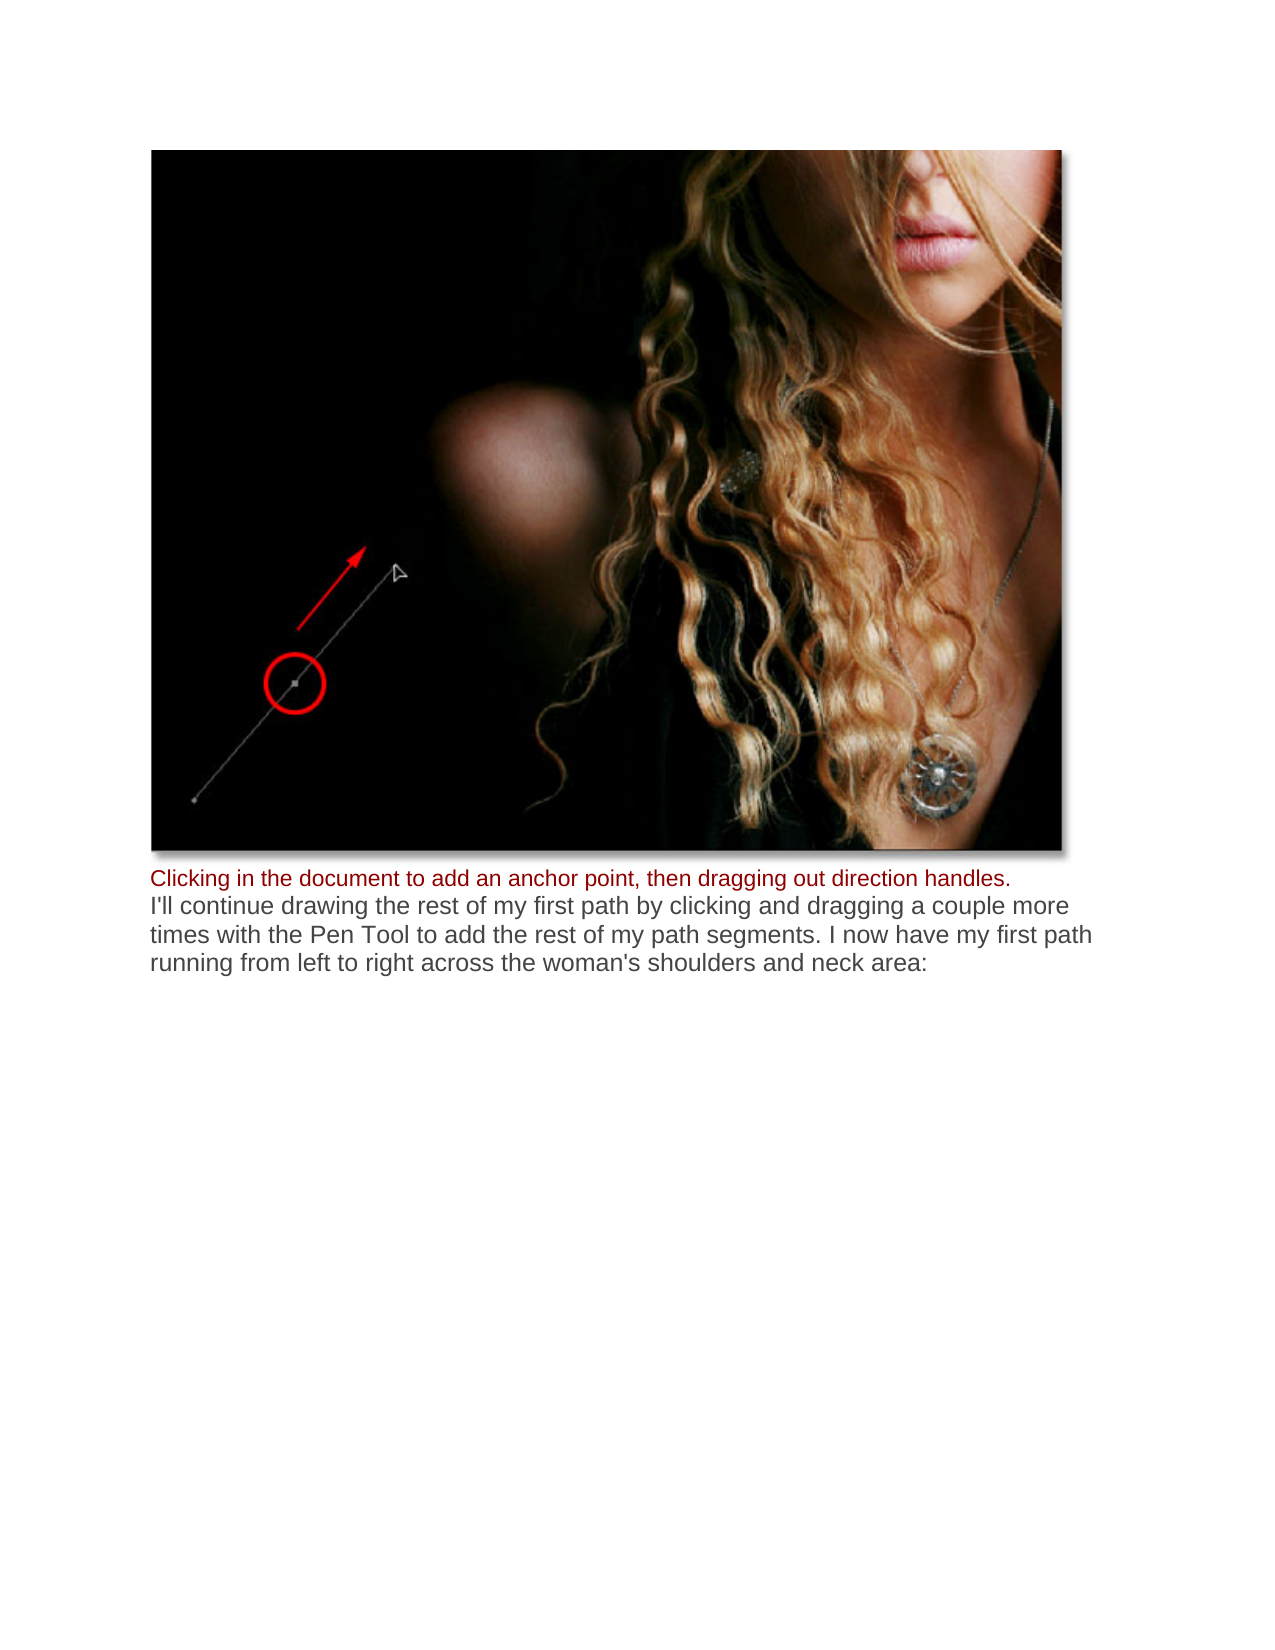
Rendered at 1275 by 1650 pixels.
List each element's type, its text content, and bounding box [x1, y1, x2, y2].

text I'll continue drawing the rest of my first path by clicking and dragging a couple more times with the Pen Tool to add the rest of my path segments. I now have my first path running from left to right across the woman's shoulders and neck area: [150, 891, 1125, 977]
text Clicking in the document to add an anchor point, then dragging out direction handles. [150, 864, 1125, 891]
picture [150, 150, 1073, 865]
